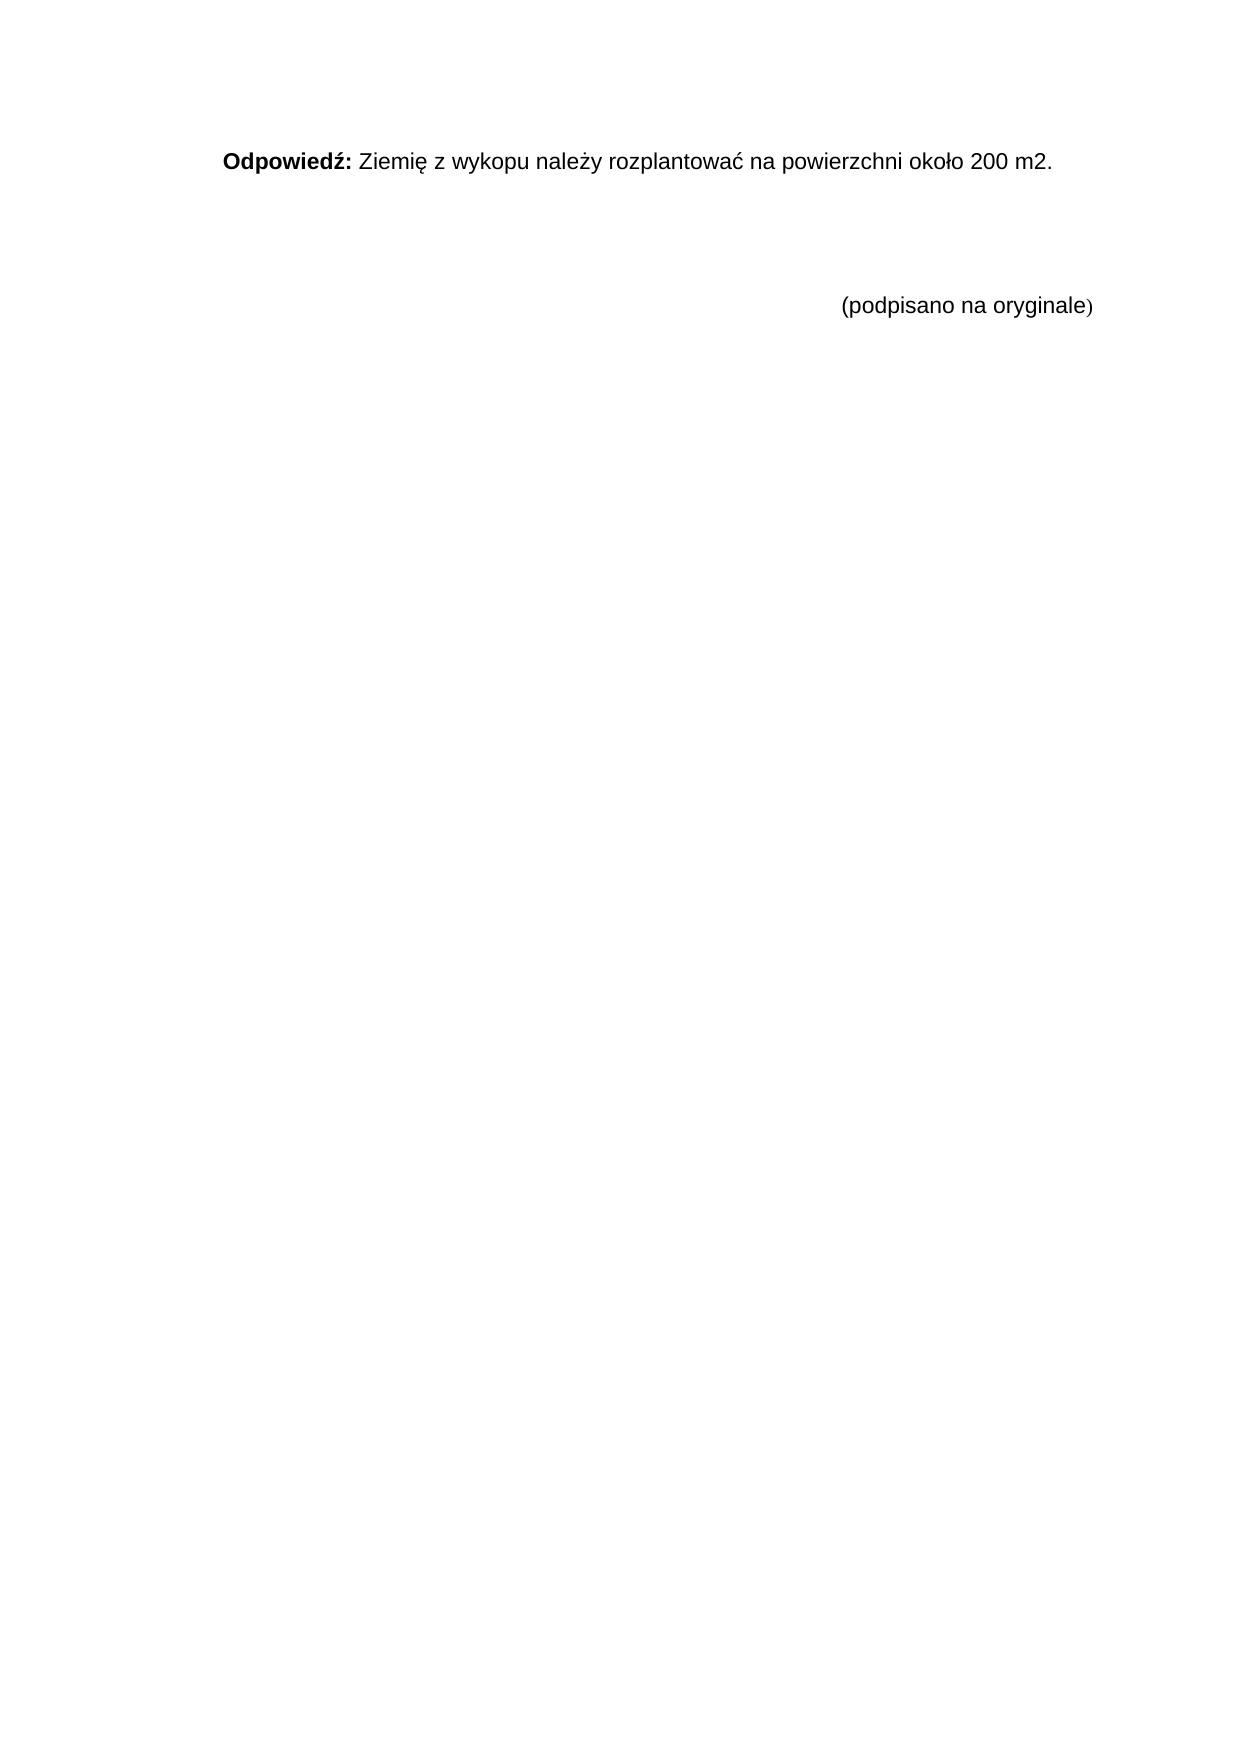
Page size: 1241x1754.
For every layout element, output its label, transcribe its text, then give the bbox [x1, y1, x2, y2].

text (podpisano na oryginale) [148, 292, 1093, 319]
list Odpowiedź: Ziemię z wykopu należy rozplantować na powierzchni około 200 m2. [223, 148, 1093, 174]
